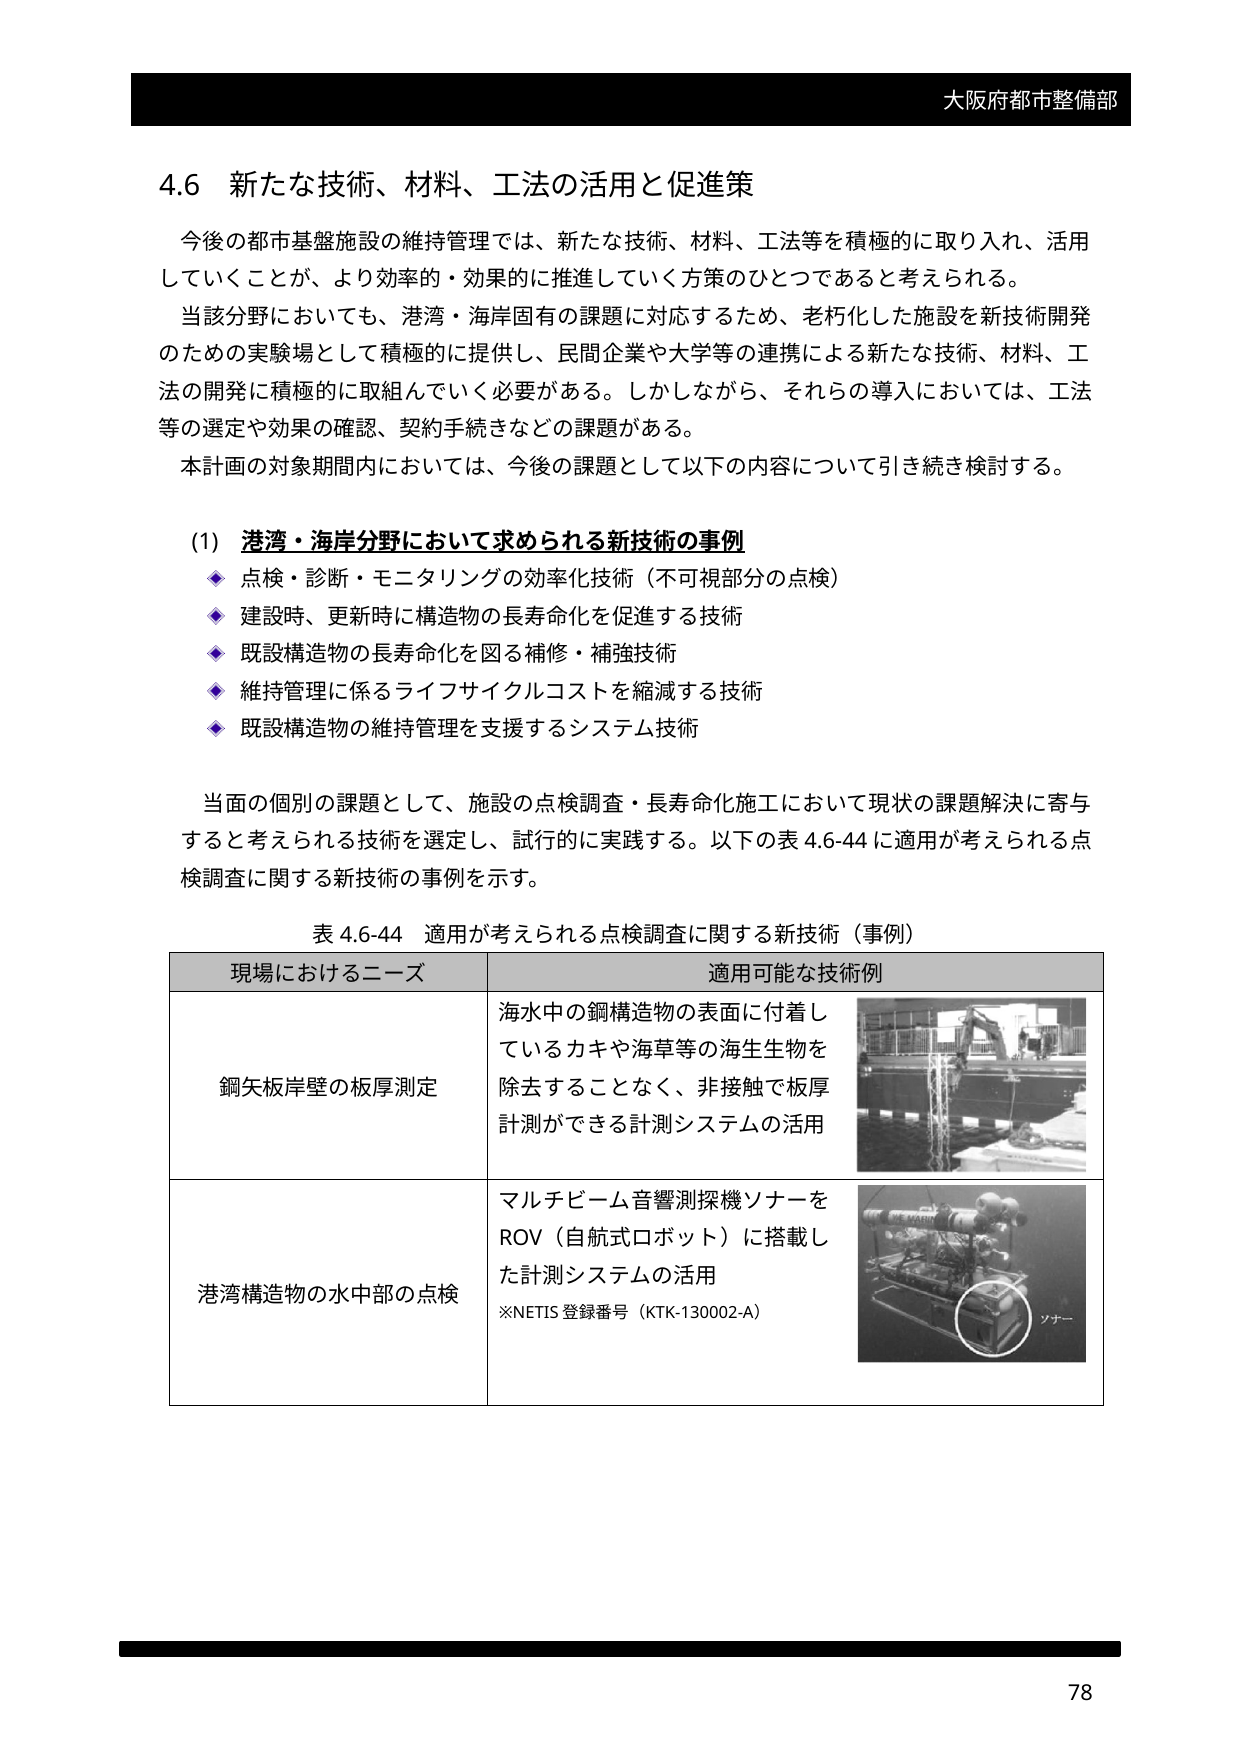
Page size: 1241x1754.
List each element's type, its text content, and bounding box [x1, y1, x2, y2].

list 点検・診断・モニタリングの効率化技術（不可視部分の点検） [207, 558, 1092, 596]
table_header 適用可能な技術例 [488, 953, 1103, 991]
picture [207, 607, 225, 625]
list 既設構造物の長寿命化を図る補修・補強技術 [207, 633, 1092, 671]
table_cell 港湾構造物の水中部の点検 [170, 1180, 487, 1405]
subtitle 港湾・海岸分野において求められる新技術の事例 [191, 521, 1092, 558]
list 建設時、更新時に構造物の長寿命化を促進する技術 [207, 596, 1092, 633]
table_cell 海水中の鋼構造物の表面に付着しているカキや海草等の海生生物を除去することなく、非接触で板厚計測ができる計測システムの活用 [488, 992, 842, 1179]
picture [207, 645, 225, 662]
list 維持管理に係るライフサイクルコストを縮減する技術 [207, 671, 1092, 708]
table_cell [842, 992, 1103, 1179]
text 本計画の対象期間内においては、今後の課題として以下の内容について引き続き検討する。 [159, 446, 1092, 483]
picture [207, 720, 225, 737]
picture [207, 570, 225, 587]
text 今後の都市基盤施設の維持管理では、新たな技術、材料、工法等を積極的に取り入れ、活用していくことが、より効率的・効果的に推進していく方策のひとつであると考えられる。 [159, 221, 1092, 296]
table_cell [842, 1180, 1103, 1405]
list 既設構造物の維持管理を支援するシステム技術 [207, 708, 1092, 746]
table_header 現場におけるニーズ [170, 953, 487, 991]
picture [856, 997, 1087, 1173]
text 当該分野においても、港湾・海岸固有の課題に対応するため、老朽化した施設を新技術開発のための実験場として積極的に提供し、民間企業や大学等の連携による新たな技術、材料、工法の開発に積極的に取組んでいく必要がある。しかしながら、それらの導入においては、工法等の選定や効果の確認、契約手続きなどの課題がある。 [159, 296, 1092, 446]
picture [207, 682, 225, 700]
table_cell 鋼矢板岸壁の板厚測定 [170, 992, 487, 1179]
table_cell マルチビーム音響測探機ソナーをROV（自航式ロボット）に搭載した計測システムの活用 ※NETIS登録番号（KTK-130002-A） [488, 1180, 842, 1405]
subtitle 新たな技術、材料、工法の活用と促進策 [159, 146, 1092, 221]
